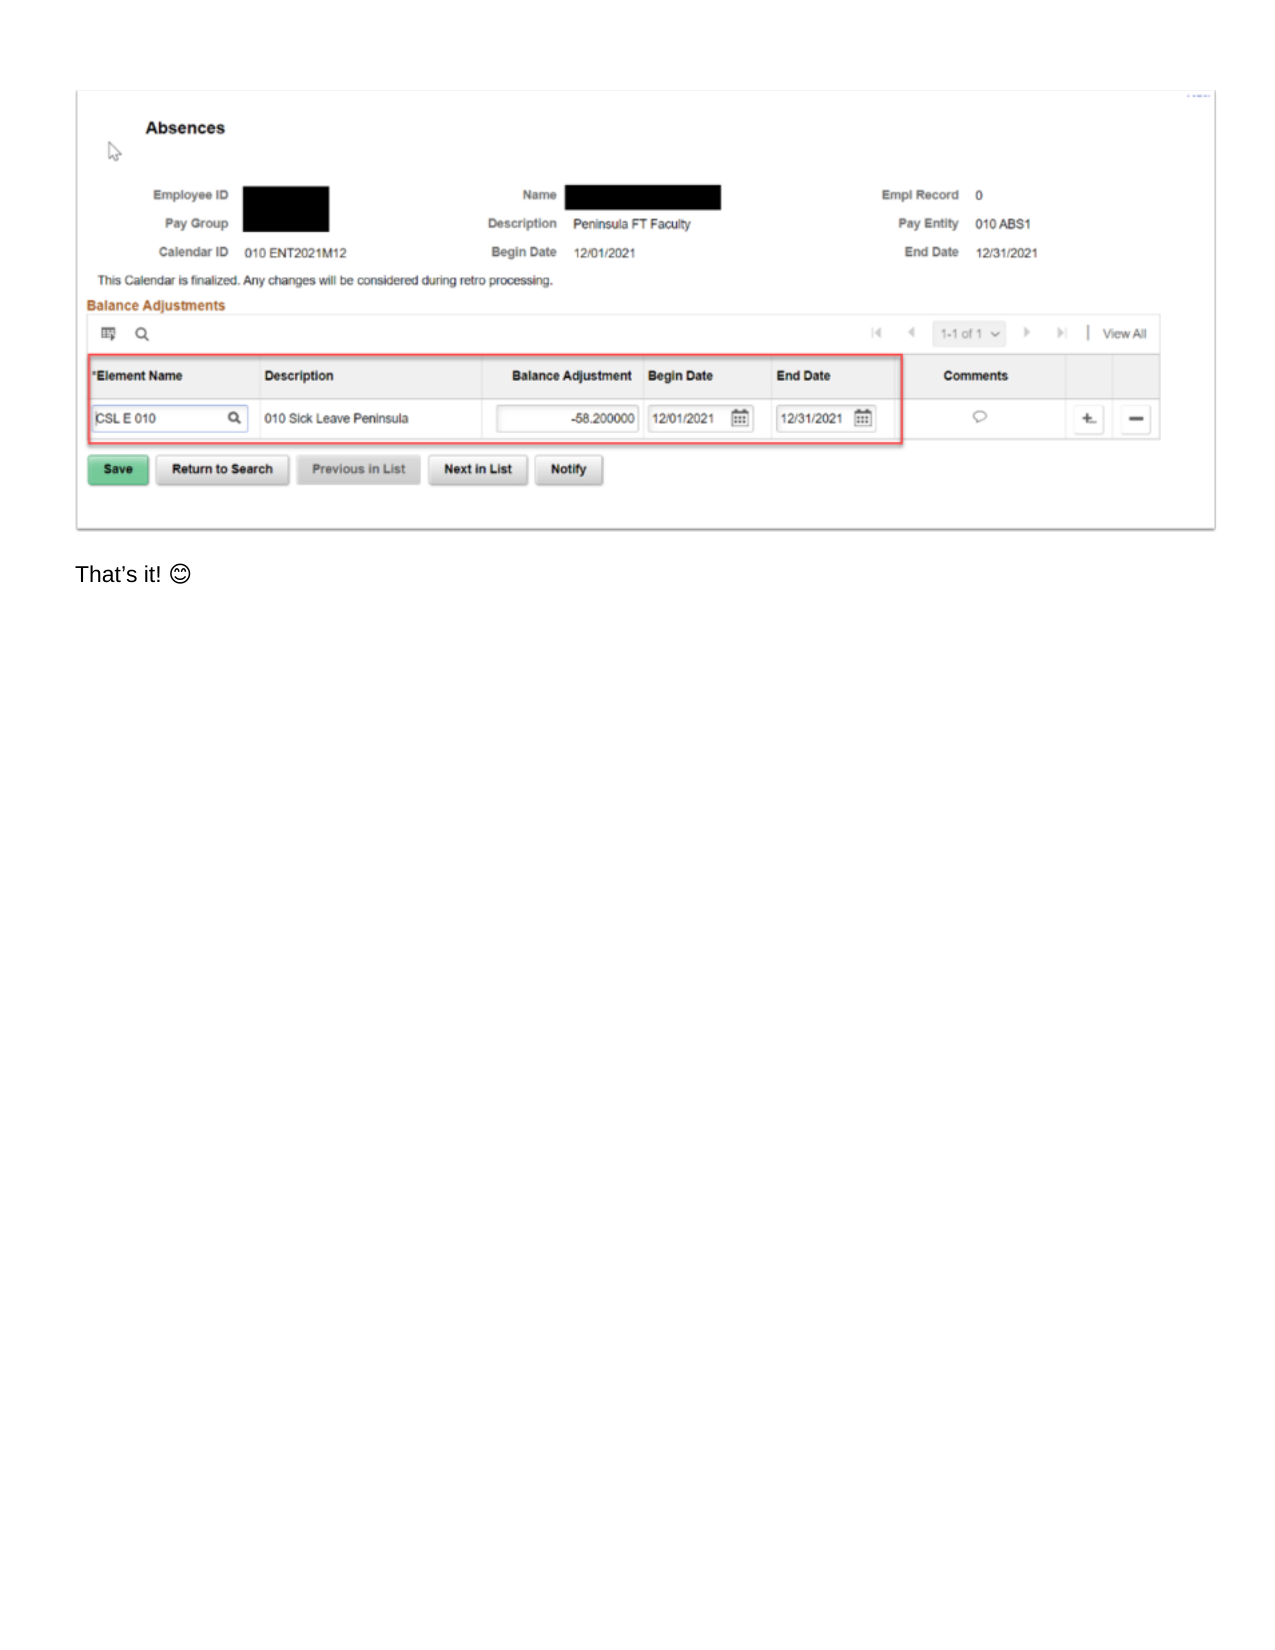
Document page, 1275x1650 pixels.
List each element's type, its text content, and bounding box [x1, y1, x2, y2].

text That’s it! [75, 558, 1200, 589]
picture [75, 90, 1217, 532]
